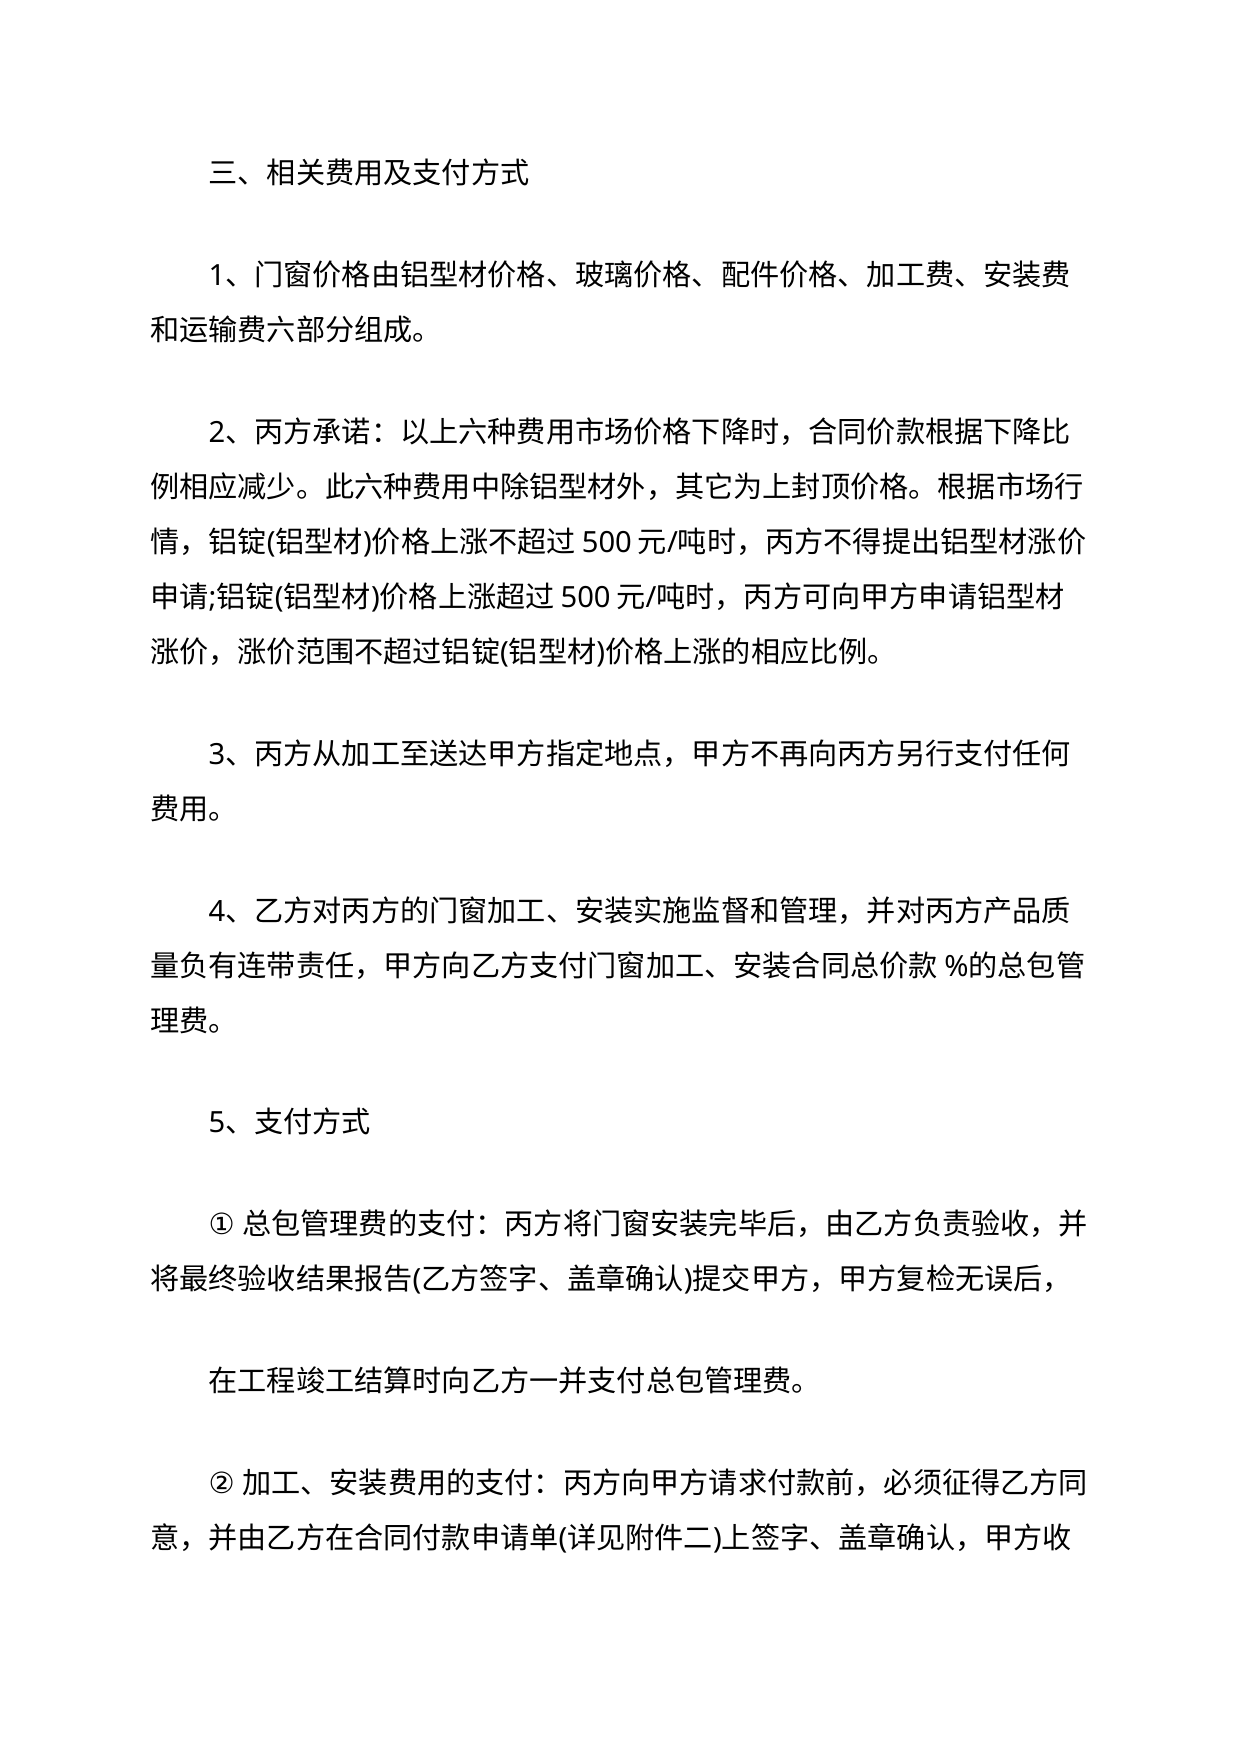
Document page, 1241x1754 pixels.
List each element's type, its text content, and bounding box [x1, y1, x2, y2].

text 5、支付方式 [150, 1099, 1090, 1141]
text 3、丙方从加工至送达甲方指定地点，甲方不再向丙方另行支付任何费用。 [150, 730, 1090, 828]
text 1、门窗价格由铝型材价格、玻璃价格、配件价格、加工费、安装费和运输费六部分组成。 [150, 252, 1090, 349]
text 4、乙方对丙方的门窗加工、安装实施监督和管理，并对丙方产品质量负有连带责任，甲方向乙方支付门窗加工、安装合同总价款 %的总包管理费。 [150, 887, 1090, 1039]
text 在工程竣工结算时向乙方一并支付总包管理费。 [150, 1358, 1090, 1400]
text 三、相关费用及支付方式 [150, 150, 1090, 192]
text 2、丙方承诺：以上六种费用市场价格下降时，合同价款根据下降比例相应减少。此六种费用中除铝型材外，其它为上封顶价格。根据市场行情，铝锭(铝型材)价格上涨不超过500元/吨时，丙方不得提出铝型材涨价申请;铝锭(铝型材)价格上涨超过500元/吨时，丙方可向甲方申请铝型材涨价，涨价范围不超过铝锭(铝型材)价格上涨的相应比例。 [150, 408, 1090, 671]
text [150, 1460, 1090, 1557]
text ① 总包管理费的支付：丙方将门窗安装完毕后，由乙方负责验收，并将最终验收结果报告(乙方签字、盖章确认)提交甲方，甲方复检无误后， [150, 1201, 1090, 1298]
